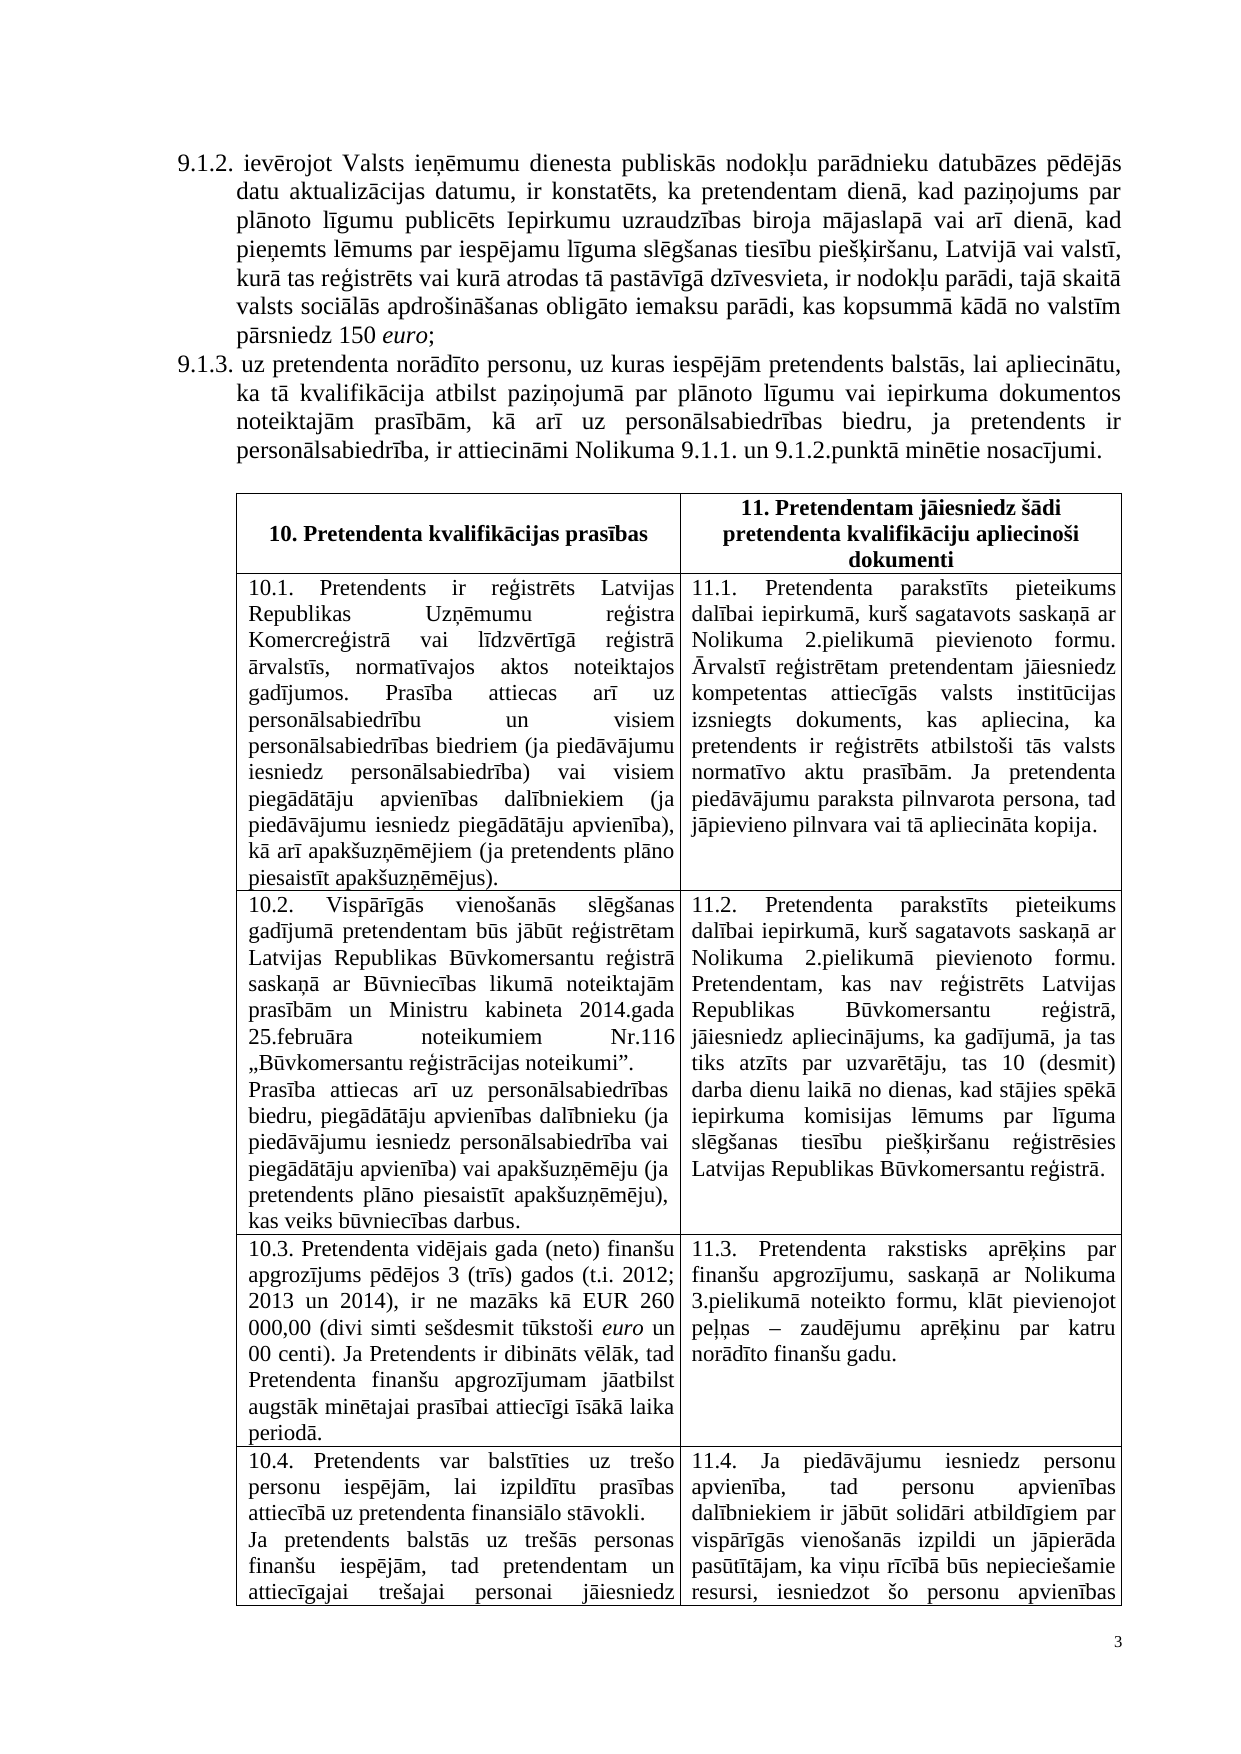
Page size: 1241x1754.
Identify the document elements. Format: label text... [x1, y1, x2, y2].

table_cell 11.3. Pretendenta rakstisks aprēķins par finanšu apgrozījumu, saskaņā ar Nolikuma 3.pielikumā noteikto formu, klāt pievienojot peļņas – zaudējumu aprēķinu par katru norādīto finanšu gadu. [681, 1235, 1121, 1446]
text 9.1.3. uz pretendenta norādīto personu, uz kuras iespējām pretendents balstās, lai apliecinātu, ka tā kvalifikācija atbilst paziņojumā par plānoto līgumu vai iepirkuma dokumentos noteiktajām prasībām, kā arī uz personālsabiedrības biedru, ja pretendents ir personālsabiedrība, ir attiecināmi Nolikuma 9.1.1. un 9.1.2.punktā minētie nosacījumi. [177, 349, 1122, 464]
table_cell 10.3. Pretendenta vidējais gada (neto) finanšu apgrozījums pēdējos 3 (trīs) gados (t.i. 2012; 2013 un 2014), ir ne mazāks kā EUR 260 000,00 (divi simti sešdesmit tūkstoši euro un 00 centi). Ja Pretendents ir dibināts vēlāk, tad Pretendenta finanšu apgrozījumam jāatbilst augstāk minētajai prasībai attiecīgi īsākā laika periodā. [237, 1235, 680, 1446]
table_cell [237, 1447, 680, 1605]
table_cell 10.1. Pretendents ir reģistrēts Latvijas Republikas Uzņēmumu reģistra Komercreģistrā vai līdzvērtīgā reģistrā ārvalstīs, normatīvajos aktos noteiktajos gadījumos. Prasība attiecas arī uz personālsabiedrību un visiem personālsabiedrības biedriem (ja piedāvājumu iesniedz personālsabiedrība) vai visiem piegādātāju apvienības dalībniekiem (ja piedāvājumu iesniedz piegādātāju apvienība), kā arī apakšuzņēmējiem (ja pretendents plāno piesaistīt apakšuzņēmējus). [237, 574, 680, 890]
table_header 10. Pretendenta kvalifikācijas prasības [237, 494, 680, 573]
table_cell 11.2. Pretendenta parakstīts pieteikums dalībai iepirkumā, kurš sagatavots saskaņā ar Nolikuma 2.pielikumā pievienoto formu. Pretendentam, kas nav reģistrēts Latvijas Republikas Būvkomersantu reģistrā, jāiesniedz apliecinājums, ka gadījumā, ja tas tiks atzīts par uzvarētāju, tas 10 (desmit) darba dienu laikā no dienas, kad stājies spēkā iepirkuma komisijas lēmums par līguma slēgšanas tiesību piešķiršanu reģistrēsies Latvijas Republikas Būvkomersantu reģistrā. [681, 891, 1121, 1234]
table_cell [681, 1447, 1121, 1605]
table_cell 11.1. Pretendenta parakstīts dalībai iepirkumā, kurš sagatavots saskaņā ar Nolikuma 2.pielikumā pievienoto formu. Ārvalstī reģistrētam pretendentam jāiesniedz kompetentas attiecīgās valsts institūcijas izsniegts dokuments, kas apliecina, ka pretendents ir reģistrēts atbilstoši tās valsts normatīvo aktu prasībām. Ja pretendenta piedāvājumu paraksta pilnvarota persona, tad jāpievieno vai tā apliecināta kopija. [681, 574, 1121, 890]
table_cell 10.2. Vispārīgās vienošanās slēgšanas gadījumā pretendentam būs jābūt reģistrētam Latvijas Republikas Būvkomersantu reģistrā saskaņā ar Būvniecības likumā noteiktajām prasībām un Ministru kabineta 2014.gada 25.februāra noteikumiem Nr.116 „Būvkomersantu reģistrācijas noteikumi”. Prasība attiecas arī uz personālsabiedrības biedru, piegādātāju apvienības dalībnieku (ja piedāvājumu iesniedz personālsabiedrība vai piegādātāju apvienība) vai apakšuzņēmēju (ja pretendents plāno piesaistīt apakšuzņēmēju), kas veiks būvniecības darbus. [237, 891, 680, 1234]
text 9.1.2. ievērojot Valsts ieņēmumu dienesta publiskās nodokļu parādnieku datubāzes pēdējās datu aktualizācijas datumu, ir konstatēts, ka pretendentam dienā, kad paziņojums par plānoto līgumu publicēts Iepirkumu uzraudzības biroja mājaslapā vai arī dienā, kad pieņemts lēmums par iespējamu līguma slēgšanas tiesību piešķiršanu, Latvijā vai valstī, kurā tas reģistrēts vai kurā atrodas tā pastāvīgā dzīvesvieta, ir nodokļu parādi, tajā skaitā valsts sociālās apdrošināšanas obligāto iemaksu parādi, kas kopsummā kādā no valstīm pārsniedz 150 euro; [177, 148, 1122, 349]
table_header 11. Pretendentam jāiesniedz šādi pretendenta kvalifikāciju apliecinoši dokumenti [681, 494, 1121, 573]
